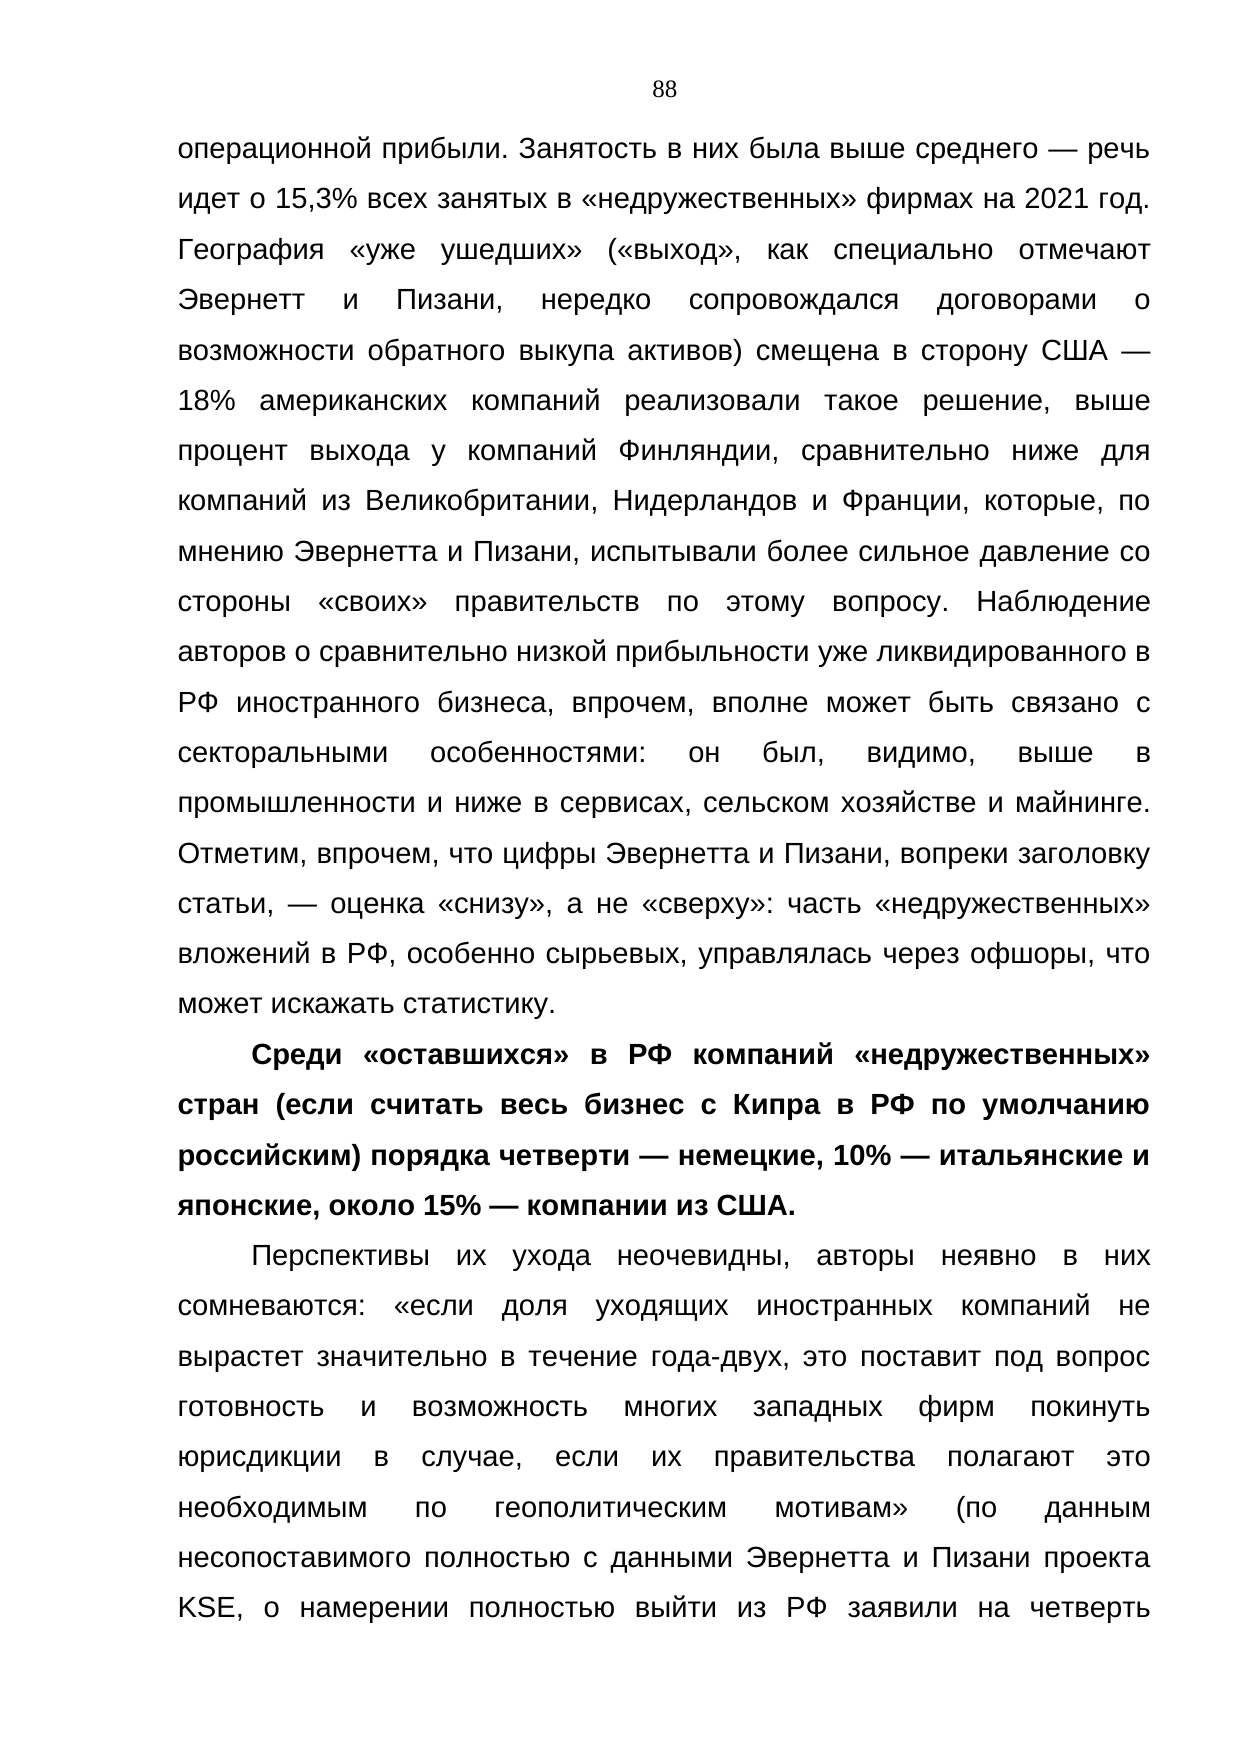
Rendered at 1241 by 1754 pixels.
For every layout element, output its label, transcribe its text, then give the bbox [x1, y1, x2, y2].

text Среди «оставшихся» в РФ компаний «недружественных» стран (если считать весь бизнес с Кипра в РФ по умолчанию российским) порядка четверти — немецкие, 10% — итальянские и японские, около 15% — компании из США. [177, 1037, 1152, 1221]
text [177, 1238, 1152, 1624]
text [177, 131, 1152, 1020]
